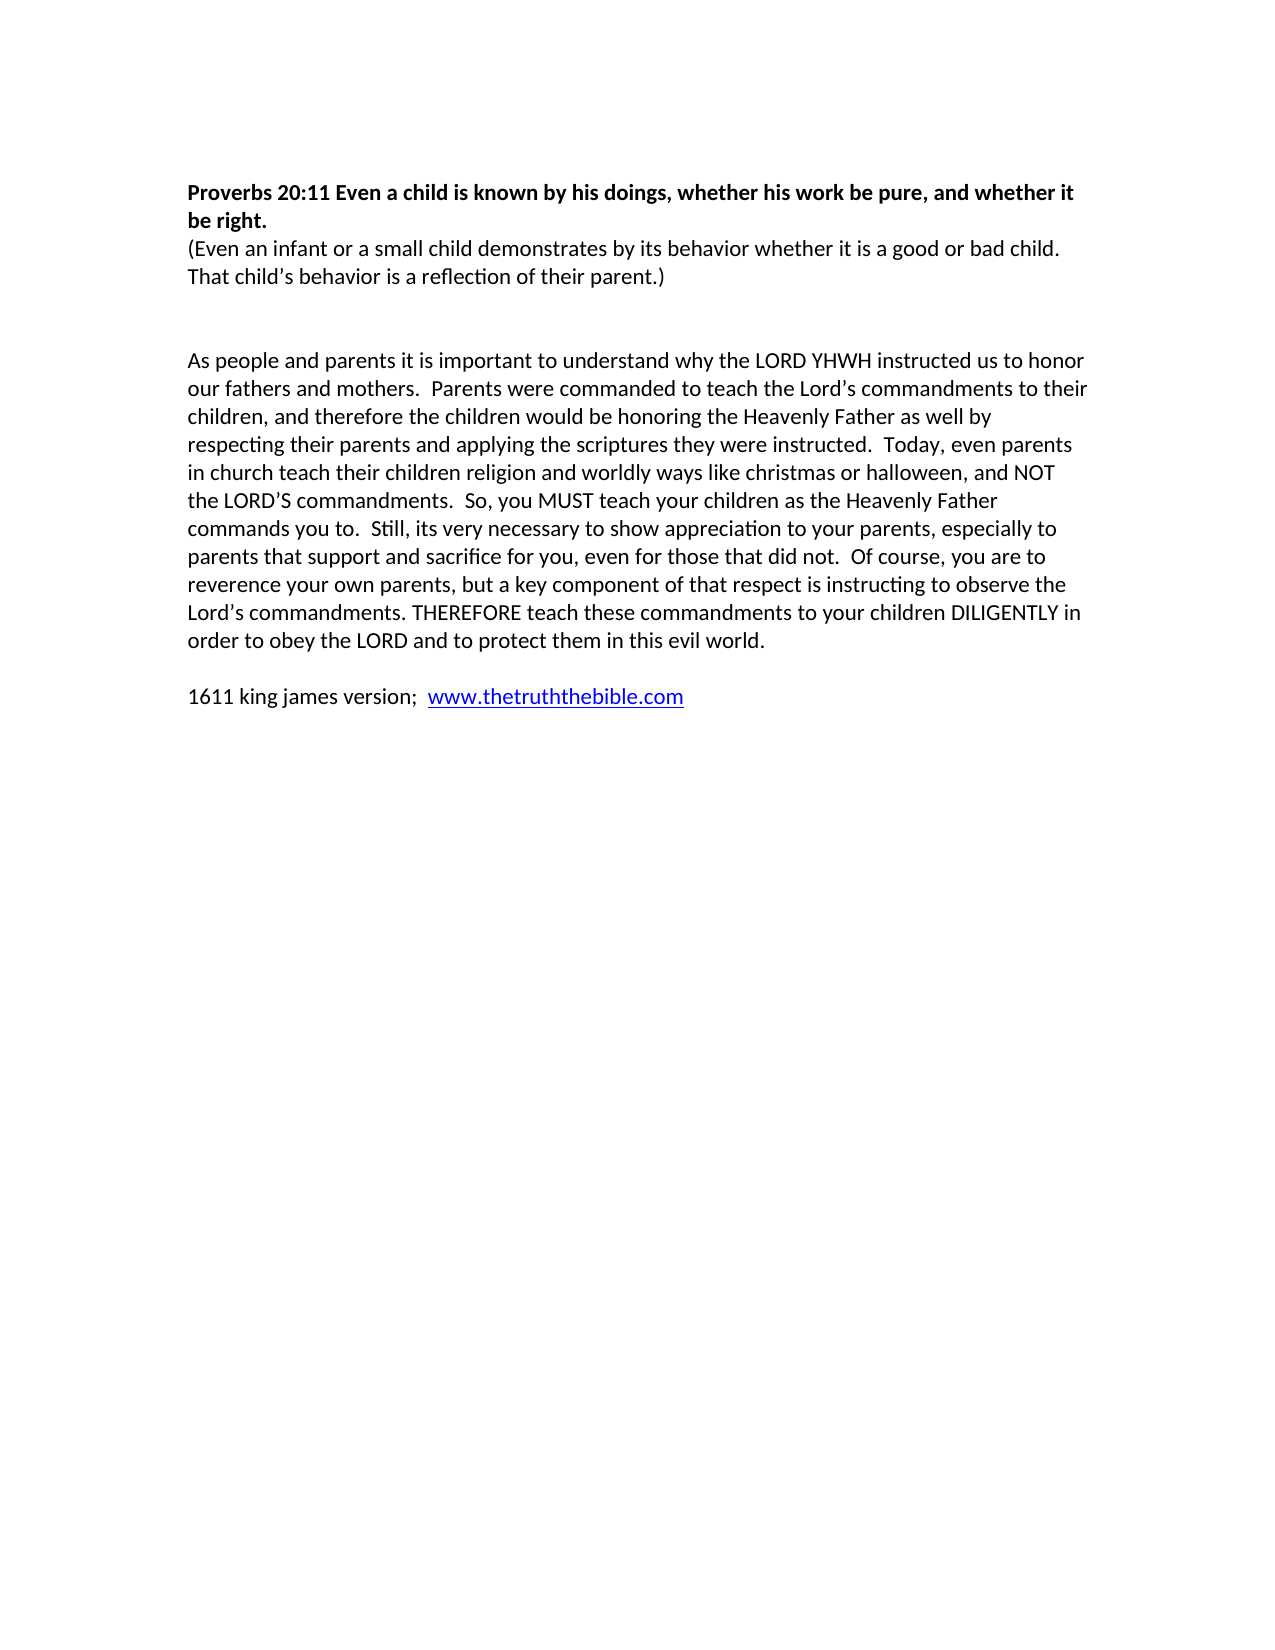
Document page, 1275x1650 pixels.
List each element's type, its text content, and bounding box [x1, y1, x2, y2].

text As people and parents it is important to understand why the LORD YHWH instructed us to honor our fathers and mothers. Parents were commanded to teach the Lord’s commandments to their children, and therefore the children would be honoring the Heavenly Father as well by respecting their parents and applying the scriptures they were instructed. Today, even parents in church teach their children religion and worldly ways like christmas or halloween, and NOT the LORD’S commandments. So, you MUST teach your children as the Heavenly Father commands you to. Still, its very necessary to show appreciation to your parents, especially to parents that support and sacrifice for you, even for those that did not. Of course, you are to reverence your own parents, but a key component of that respect is instructing to observe the Lord’s commandments. THEREFORE teach these commandments to your children DILIGENTLY in order to obey the LORD and to protect them in this evil world. [187, 346, 1087, 654]
text 1611 king james version; www.thetruththebible.com [187, 682, 1087, 710]
text Proverbs 20:11 Even a child is known by his doings, whether his work be pure, and whether it be right. [187, 178, 1087, 234]
text (Even an infant or a small child demonstrates by its behavior whether it is a good or bad child. That child’s behavior is a reflection of their parent.) [187, 234, 1087, 290]
